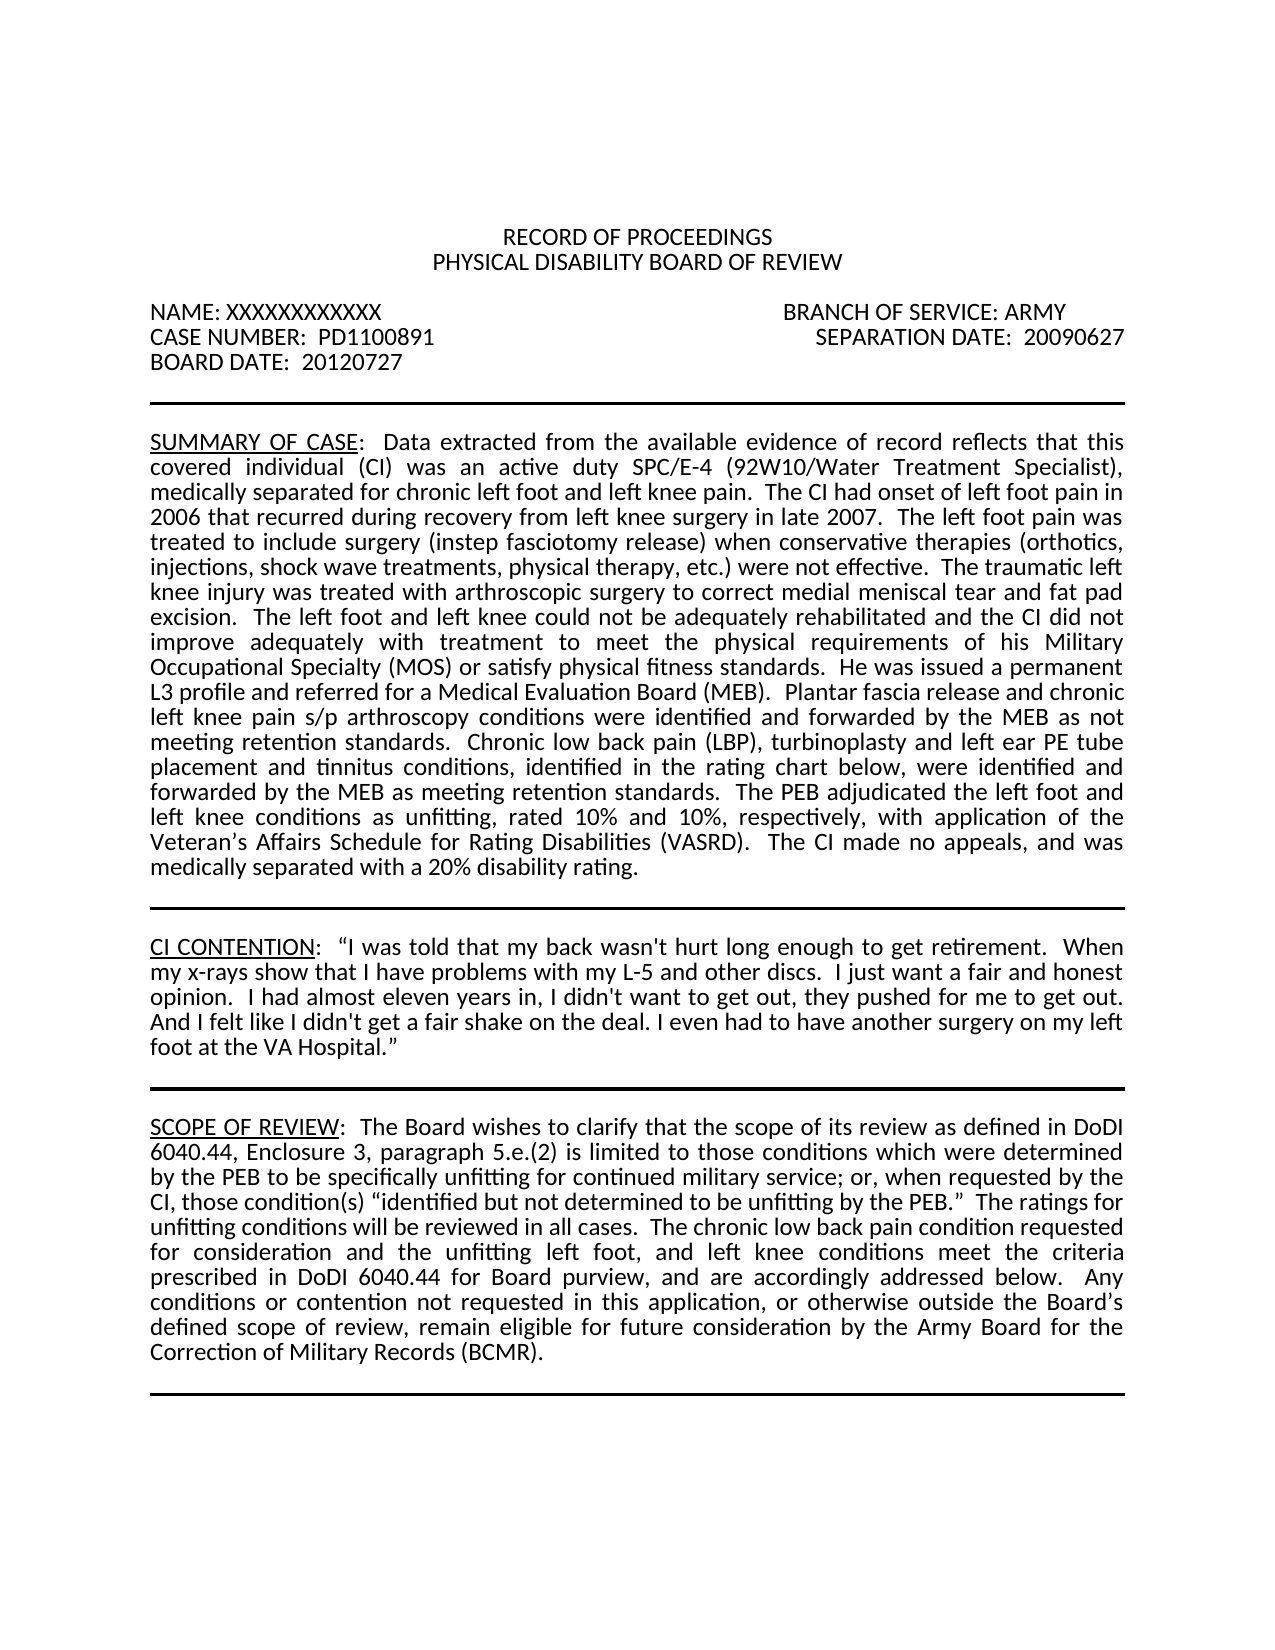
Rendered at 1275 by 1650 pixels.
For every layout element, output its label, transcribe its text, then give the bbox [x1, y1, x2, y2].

text CASE NUMBER: PD1100891 SEPARATION DATE: 20090627 [150, 325, 1125, 350]
text CI CONTENTION: “I was told that my back wasn't hurt long enough to get retirement. When my x-rays show that I have problems with my L-5 and other discs. I just want a fair and honest opinion. I had almost eleven years in, I didn't want to get out, they pushed for me to get out. And I felt like I didn't get a fair shake on the deal. I even had to have another surgery on my left foot at the VA Hospital.” [150, 935, 1125, 1060]
text SCOPE OF REVIEW: The Board wishes to clarify that the scope of its review as defined in DoDI 6040.44, Enclosure 3, paragraph 5.e.(2) is limited to those conditions which were determined by the PEB to be specifically unfitting for continued military service; or, when requested by the CI, those condition(s) “identified but not determined to be unfitting by the PEB.” The ratings for unfitting conditions will be reviewed in all cases. The chronic low back pain condition requested for consideration and the unfitting left foot, and left knee conditions meet the criteria prescribed in DoDI 6040.44 for Board purview, and are accordingly addressed below. Any conditions or contention not requested in this application, or otherwise outside the Board’s defined scope of review, remain eligible for future consideration by the Army Board for the Correction of Military Records (BCMR). [150, 1116, 1125, 1366]
text PHYSICAL DISABILITY BOARD OF REVIEW [150, 250, 1125, 275]
text RECORD OF PROCEEDINGS [150, 225, 1125, 250]
text NAME: XXXXXXXXXXXX BRANCH OF SERVICE: Army [150, 300, 1125, 325]
text SUMMARY OF CASE: Data extracted from the available evidence of record reflects that this covered individual (CI) was an active duty SPC/E-4 (92W10/Water Treatment Specialist), medically separated for chronic left foot and left knee pain. The CI had onset of left foot pain in 2006 that recurred during recovery from left knee surgery in late 2007. The left foot pain was treated to include surgery (instep fasciotomy release) when conservative therapies (orthotics, injections, shock wave treatments, physical therapy, etc.) were not effective. The traumatic left knee injury was treated with arthroscopic surgery to correct medial meniscal tear and fat pad excision. The left foot and left knee could not be adequately rehabilitated and the CI did not improve adequately with treatment to meet the physical requirements of his Military Occupational Specialty (MOS) or satisfy physical fitness standards. He was issued a permanent L3 profile and referred for a Medical Evaluation Board (MEB). Plantar fascia release and chronic left knee pain s/p arthroscopy conditions were identified and forwarded by the MEB as not meeting retention standards. Chronic low back pain (LBP), turbinoplasty and left ear PE tube placement and tinnitus conditions, identified in the rating chart below, were identified and forwarded by the MEB as meeting retention standards. The PEB adjudicated the left foot and left knee conditions as unfitting, rated 10% and 10%, respectively, with application of the Veteran’s Affairs Schedule for Rating Disabilities (VASRD). The CI made no appeals, and was medically separated with a 20% disability rating. [150, 430, 1125, 880]
text BOARD DATE: 20120727 [150, 350, 1125, 375]
